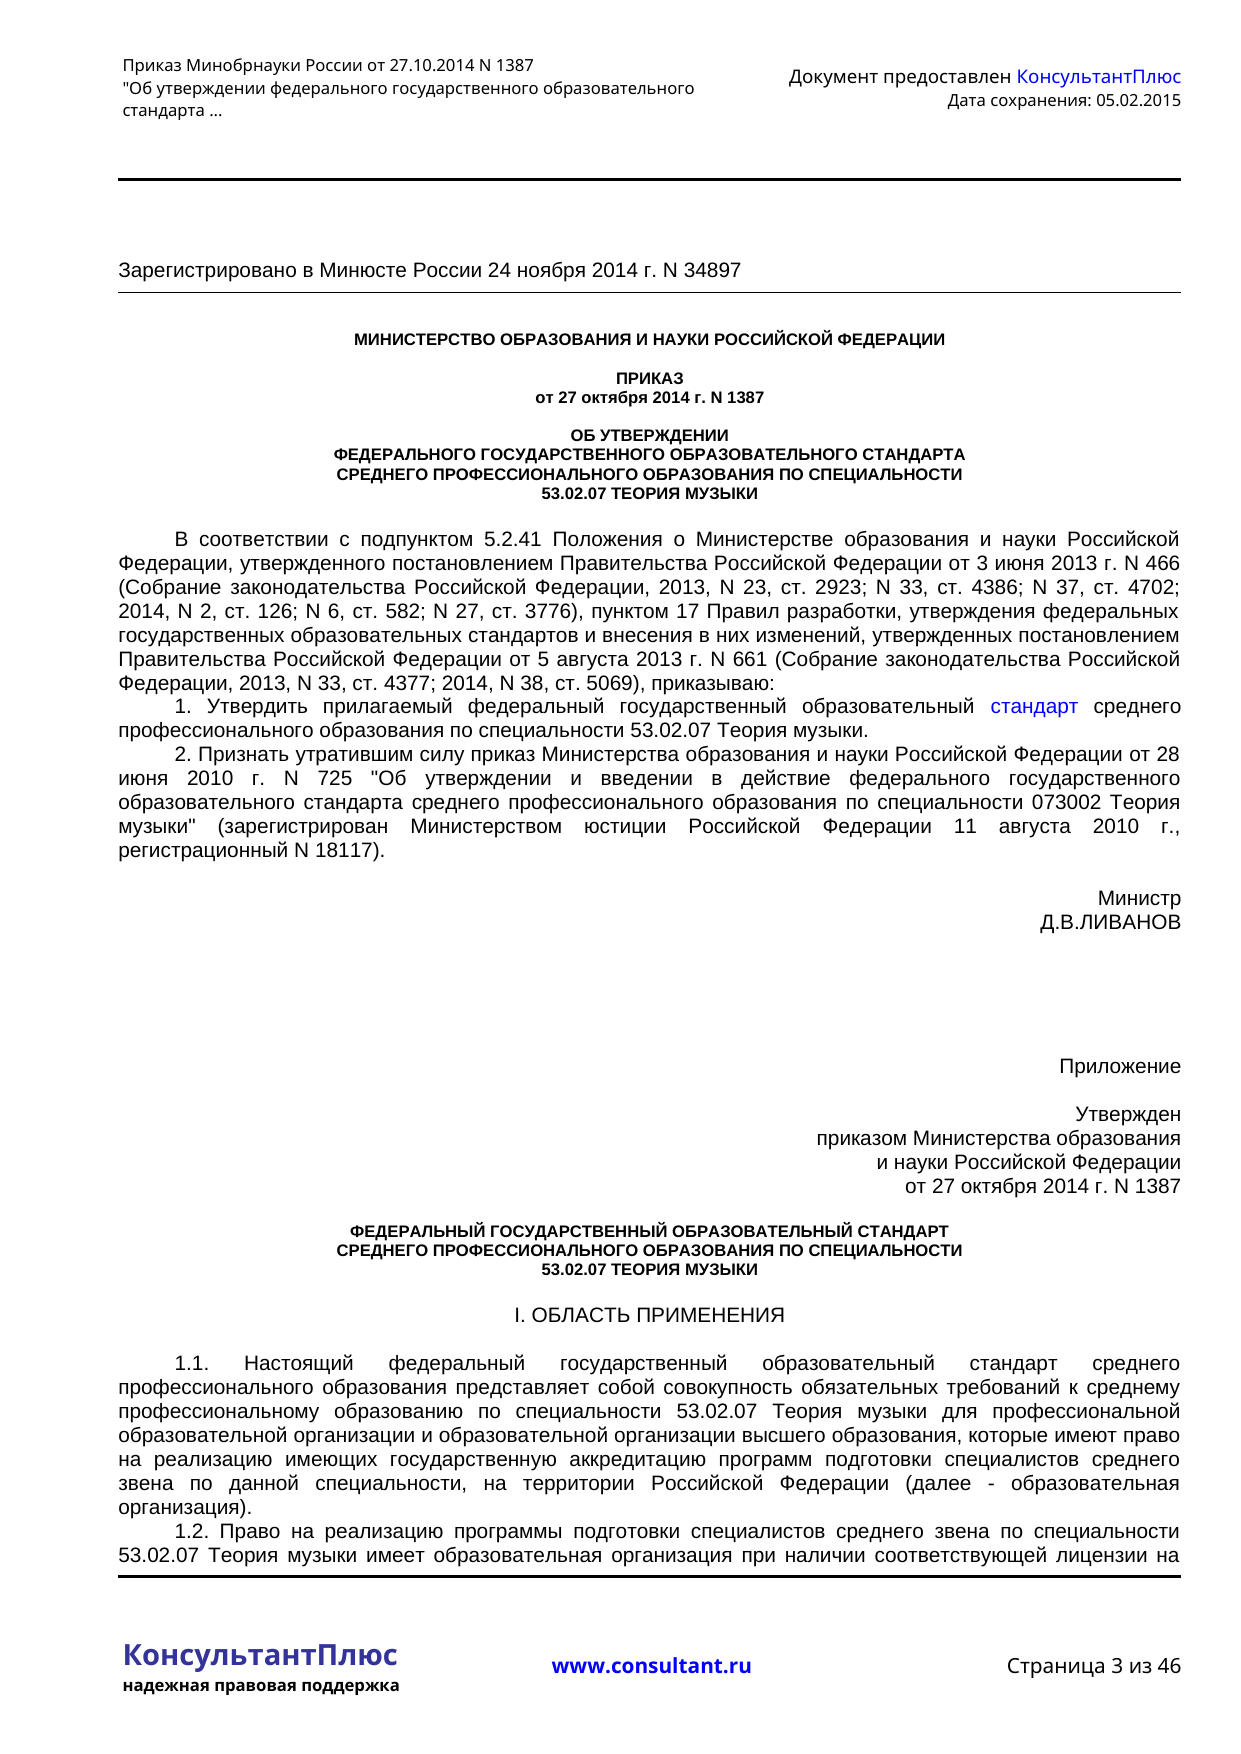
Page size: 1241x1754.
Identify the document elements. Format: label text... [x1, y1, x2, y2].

text МИНИСТЕРСТВО ОБРАЗОВАНИЯ И НАУКИ РОССИЙСКОЙ ФЕДЕРАЦИИ [118, 330, 1181, 349]
text 1. Утвердить прилагаемый федеральный государственный образовательный стандарт среднего профессионального образования по специальности 53.02.07 Теория музыки. [118, 694, 1181, 742]
text В соответствии с подпунктом 5.2.41 Положения о Министерстве образования и науки Российской Федерации, утвержденного постановлением Правительства Российской Федерации от 3 июня 2013 г. N 466 (Собрание законодательства Российской Федерации, 2013, N 23, ст. 2923; N 33, ст. 4386; N 37, ст. 4702; 2014, N 2, ст. 126; N 6, ст. 582; N 27, ст. 3776), пунктом 17 Правил разработки, утверждения федеральных государственных образовательных стандартов и внесения в них изменений, утвержденных постановлением Правительства Российской Федерации от 5 августа 2013 г. N 661 (Собрание законодательства Российской Федерации, 2013, N 33, ст. 4377; 2014, N 38, ст. 5069), приказываю: [118, 527, 1181, 694]
text от 27 октября 2014 г. N 1387 [118, 388, 1181, 407]
text ОБ УТВЕРЖДЕНИИ [118, 426, 1181, 445]
text Утвержден [118, 1102, 1181, 1126]
text ФЕДЕРАЛЬНОГО ГОСУДАРСТВЕННОГО ОБРАЗОВАТЕЛЬНОГО СТАНДАРТА [118, 445, 1181, 464]
text 2. Признать утратившим силу приказ Министерства образования и науки Российской Федерации от 28 июня 2010 г. N 725 "Об утверждении и введении в действие федерального государственного образовательного стандарта среднего профессионального образования по специальности 073002 Теория музыки" (зарегистрирован Министерством юстиции Российской Федерации 11 августа 2010 г., регистрационный N 18117). [118, 742, 1181, 862]
text I. ОБЛАСТЬ ПРИМЕНЕНИЯ [118, 1303, 1181, 1327]
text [118, 1518, 1181, 1566]
text приказом Министерства образования [118, 1126, 1181, 1149]
text СРЕДНЕГО ПРОФЕССИОНАЛЬНОГО ОБРАЗОВАНИЯ ПО СПЕЦИАЛЬНОСТИ [118, 1241, 1181, 1260]
text 1.1. Настоящий федеральный государственный образовательный стандарт среднего профессионального образования представляет собой совокупность обязательных требований к среднему профессиональному образованию по специальности 53.02.07 Теория музыки для профессиональной образовательной организации и образовательной организации высшего образования, которые имеют право на реализацию имеющих государственную аккредитацию программ подготовки специалистов среднего звена по данной специальности, на территории Российской Федерации (далее - образовательная организация). [118, 1351, 1181, 1518]
text 53.02.07 ТЕОРИЯ МУЗЫКИ [118, 483, 1181, 503]
text от 27 октября 2014 г. N 1387 [118, 1173, 1181, 1197]
text Приложение [118, 1054, 1181, 1078]
text Д.В.ЛИВАНОВ [118, 910, 1181, 934]
text 53.02.07 ТЕОРИЯ МУЗЫКИ [118, 1260, 1181, 1279]
text ПРИКАЗ [118, 368, 1181, 388]
text Зарегистрировано в Минюсте России 24 ноября 2014 г. N 34897 [118, 257, 1181, 281]
text СРЕДНЕГО ПРОФЕССИОНАЛЬНОГО ОБРАЗОВАНИЯ ПО СПЕЦИАЛЬНОСТИ [118, 464, 1181, 483]
text ФЕДЕРАЛЬНЫЙ ГОСУДАРСТВЕННЫЙ ОБРАЗОВАТЕЛЬНЫЙ СТАНДАРТ [118, 1221, 1181, 1241]
text и науки Российской Федерации [118, 1149, 1181, 1173]
text Министр [118, 886, 1181, 910]
